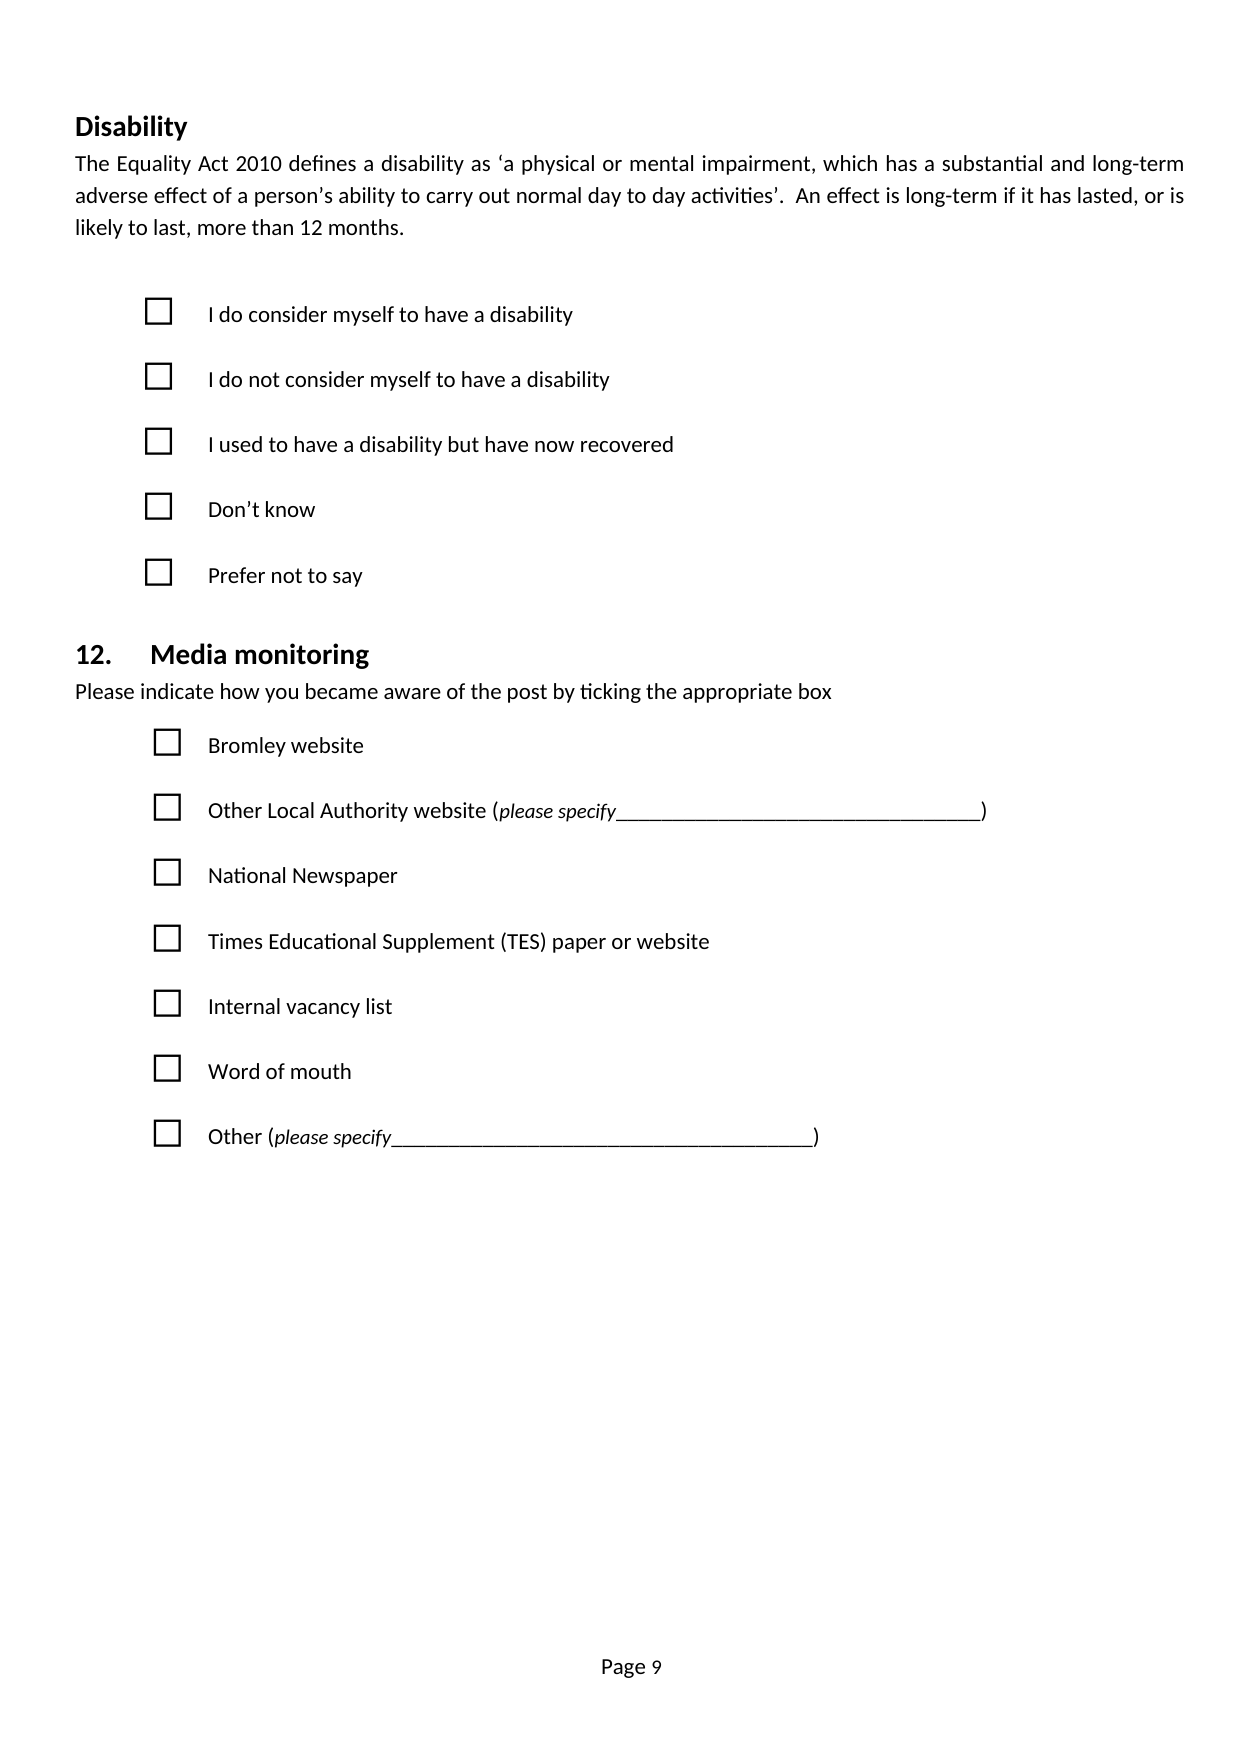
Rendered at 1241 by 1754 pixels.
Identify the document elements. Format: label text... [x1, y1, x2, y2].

list I do not consider myself to have a disability [141, 343, 1187, 399]
list I do consider myself to have a disability [141, 278, 1187, 334]
list Word of mouth [150, 1035, 1187, 1092]
list Other (please specify_____________________________________) [150, 1100, 1187, 1157]
text The Equality Act 2010 defines a disability as ‘a physical or mental impairment, which has a substantial and long-term adverse effect of a person’s ability to carry out normal day to day activities’. An effect is long-term if it has lasted, or is likely to last, more than 12 months. [75, 149, 1187, 241]
list Other Local Authority website (please specify________________________________) [150, 774, 1187, 831]
text Please indicate how you became aware of the post by ticking the appropriate box [75, 677, 1187, 705]
list Times Educational Supplement (TES) paper or website [150, 904, 1187, 961]
list I used to have a disability but have now recovered [141, 408, 1187, 465]
list Bromley website [150, 709, 1187, 766]
list National Newspaper [150, 839, 1187, 896]
text 12. Media monitoring [75, 636, 1187, 671]
list Prefer not to say [141, 538, 1187, 595]
list Don’t know [141, 473, 1187, 530]
list Internal vacancy list [150, 970, 1187, 1027]
text Disability [75, 108, 1187, 143]
